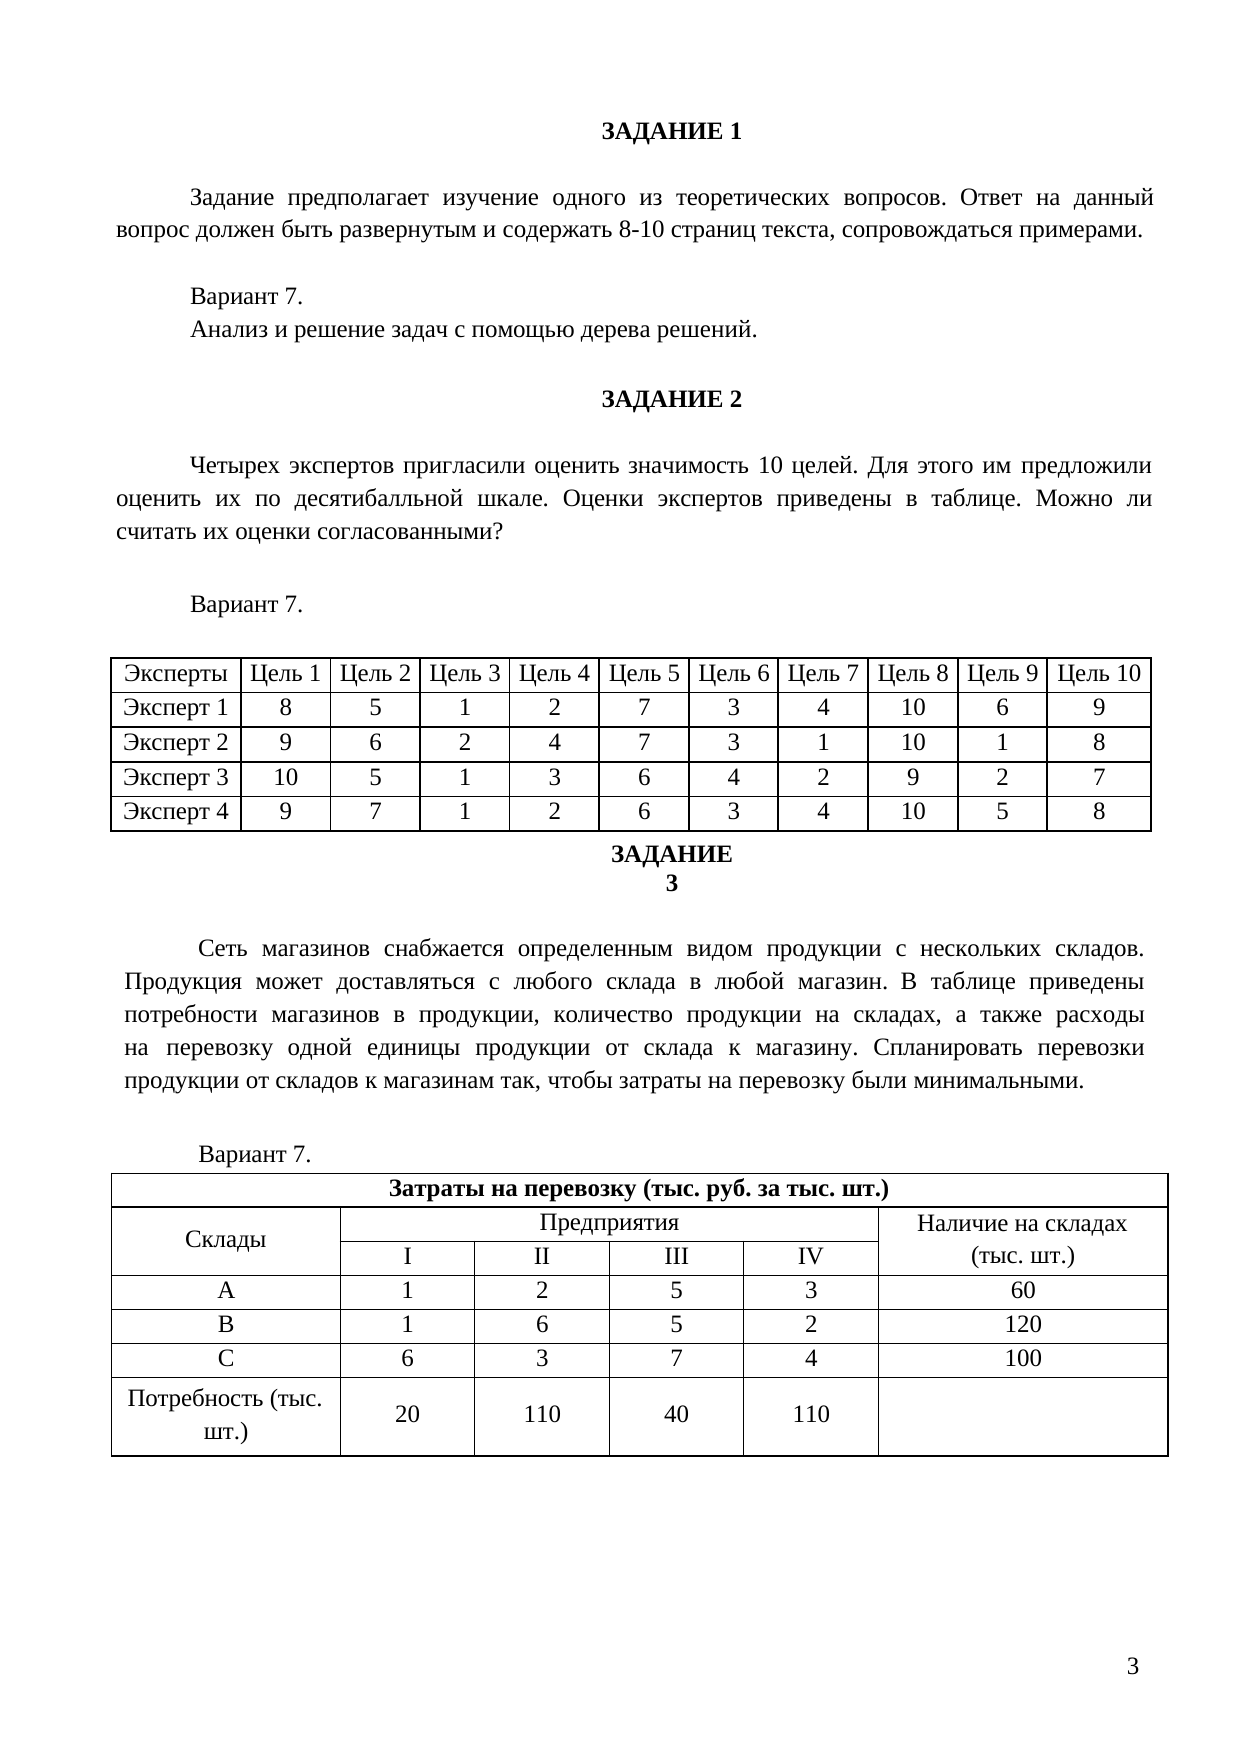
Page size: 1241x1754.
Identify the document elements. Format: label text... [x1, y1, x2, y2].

table_cell 1 [959, 728, 1046, 761]
table_cell 1 [341, 1310, 474, 1343]
table_cell 4 [744, 1344, 878, 1377]
table_cell 10 [869, 693, 957, 726]
table_cell 2 [959, 763, 1046, 796]
table_cell 6 [331, 728, 419, 761]
table_cell 120 [879, 1310, 1167, 1343]
table_cell 2 [744, 1310, 878, 1343]
table_cell Эксперт 1 [112, 693, 240, 726]
table_cell 9 [242, 797, 330, 830]
table_cell 7 [610, 1344, 743, 1377]
table_cell Эксперт 3 [112, 763, 240, 796]
table_cell Наличие на складах (тыс. шт.) [879, 1208, 1167, 1274]
table_header Цель 6 [690, 659, 777, 691]
table_cell 3 [510, 763, 598, 796]
table_cell 8 [242, 693, 330, 726]
text Вариант 7. [190, 281, 779, 309]
table_header Цель 3 [421, 659, 509, 691]
table_cell 7 [331, 797, 419, 830]
table_cell II [475, 1242, 609, 1274]
table_cell 5 [610, 1276, 743, 1308]
table_cell 6 [600, 763, 688, 796]
table_cell 5 [610, 1310, 743, 1343]
table_cell [879, 1378, 1167, 1455]
text Задание предполагает изучение одного из теоретических вопросов. Ответ на данный вопрос должен быть развернутым и содержать 8-10 страниц текста, сопровождаться примерами. [116, 182, 1154, 243]
table_cell I [341, 1242, 474, 1274]
table_cell 8 [1048, 728, 1150, 761]
table_cell 1 [421, 693, 509, 726]
table_cell 2 [510, 797, 598, 830]
table_header Затраты на перевозку (тыс. руб. за тыс. шт.) [112, 1174, 1167, 1206]
table_cell 8 [1048, 797, 1150, 830]
table_cell 4 [510, 728, 598, 761]
table_cell 3 [744, 1276, 878, 1308]
table_header Цель 4 [510, 659, 598, 691]
table_cell 4 [690, 763, 777, 796]
table_cell А [112, 1276, 340, 1308]
table_cell 10 [242, 763, 330, 796]
table_header Эксперты [112, 659, 240, 691]
table_header Цель 2 [331, 659, 419, 691]
table_cell 40 [610, 1378, 743, 1455]
table_cell 6 [475, 1310, 609, 1343]
table_cell 6 [341, 1344, 474, 1377]
table_cell 3 [690, 693, 777, 726]
table_cell 100 [879, 1344, 1167, 1377]
table_cell 2 [510, 693, 598, 726]
table_cell 60 [879, 1276, 1167, 1308]
table_cell Эксперт 2 [112, 728, 240, 761]
text Вариант 7. [190, 589, 1167, 618]
table_cell 4 [779, 797, 867, 830]
table_cell С [112, 1344, 340, 1377]
table_cell 1 [421, 763, 509, 796]
table_cell 3 [475, 1344, 609, 1377]
table_cell 2 [421, 728, 509, 761]
subtitle ЗАДАНИЕ 3 [606, 839, 738, 896]
table_cell 10 [869, 797, 957, 830]
table_header Цель 7 [779, 659, 867, 691]
table_cell 9 [1048, 693, 1150, 726]
table_cell 2 [475, 1276, 609, 1308]
table_header Цель 8 [869, 659, 957, 691]
table_header Цель 1 [242, 659, 330, 691]
text Сеть магазинов снабжается определенным видом продукции с нескольких складов. Продукция может доставляться с любого склада в любой магазин. В таблице приведены потребности магазинов в продукции, количество продукции на складах, а также расходы на перевозку одной единицы продукции от склада к магазину. Спланировать перевозки продукции от складов к магазинам так, чтобы затраты на перевозку были минимальными. [124, 933, 1145, 1094]
table_cell IV [744, 1242, 878, 1274]
text Четырех экспертов пригласили оценить значимость 10 целей. Для этого им предложили оценить их по десятибалльной шкале. Оценки экспертов приведены в таблице. Можно ли считать их оценки согласованными? [116, 450, 1153, 545]
table_cell 3 [690, 797, 777, 830]
table_cell В [112, 1310, 340, 1343]
table_cell 10 [869, 728, 957, 761]
table_header Цель 10 [1048, 659, 1150, 691]
table_cell III [610, 1242, 743, 1274]
table_cell 4 [779, 693, 867, 726]
table_cell 110 [475, 1378, 609, 1455]
table_cell Потребность (тыс. шт.) [112, 1378, 340, 1455]
table_cell Эксперт 4 [112, 797, 240, 830]
text Вариант 7. [198, 1139, 1167, 1168]
table_cell 7 [600, 693, 688, 726]
table_cell Склады [112, 1208, 340, 1274]
table_cell 5 [331, 763, 419, 796]
table_cell 7 [1048, 763, 1150, 796]
table_cell 9 [242, 728, 330, 761]
table_cell Предприятия [341, 1208, 878, 1241]
subtitle ЗАДАНИЕ 1 [597, 116, 746, 145]
table_cell 6 [600, 797, 688, 830]
table_cell 1 [779, 728, 867, 761]
table_header Цель 9 [959, 659, 1046, 691]
table_cell 6 [959, 693, 1046, 726]
table_cell 3 [690, 728, 777, 761]
table_cell 2 [779, 763, 867, 796]
text Анализ и решение задач с помощью дерева решений. [190, 314, 779, 342]
table_cell 7 [600, 728, 688, 761]
table_cell 1 [421, 797, 509, 830]
table_cell 9 [869, 763, 957, 796]
table_cell 5 [959, 797, 1046, 830]
table_header Цель 5 [600, 659, 688, 691]
subtitle ЗАДАНИЕ 2 [597, 384, 746, 413]
table_cell 20 [341, 1378, 474, 1455]
table_cell 5 [331, 693, 419, 726]
table_cell 1 [341, 1276, 474, 1308]
table_cell 110 [744, 1378, 878, 1455]
